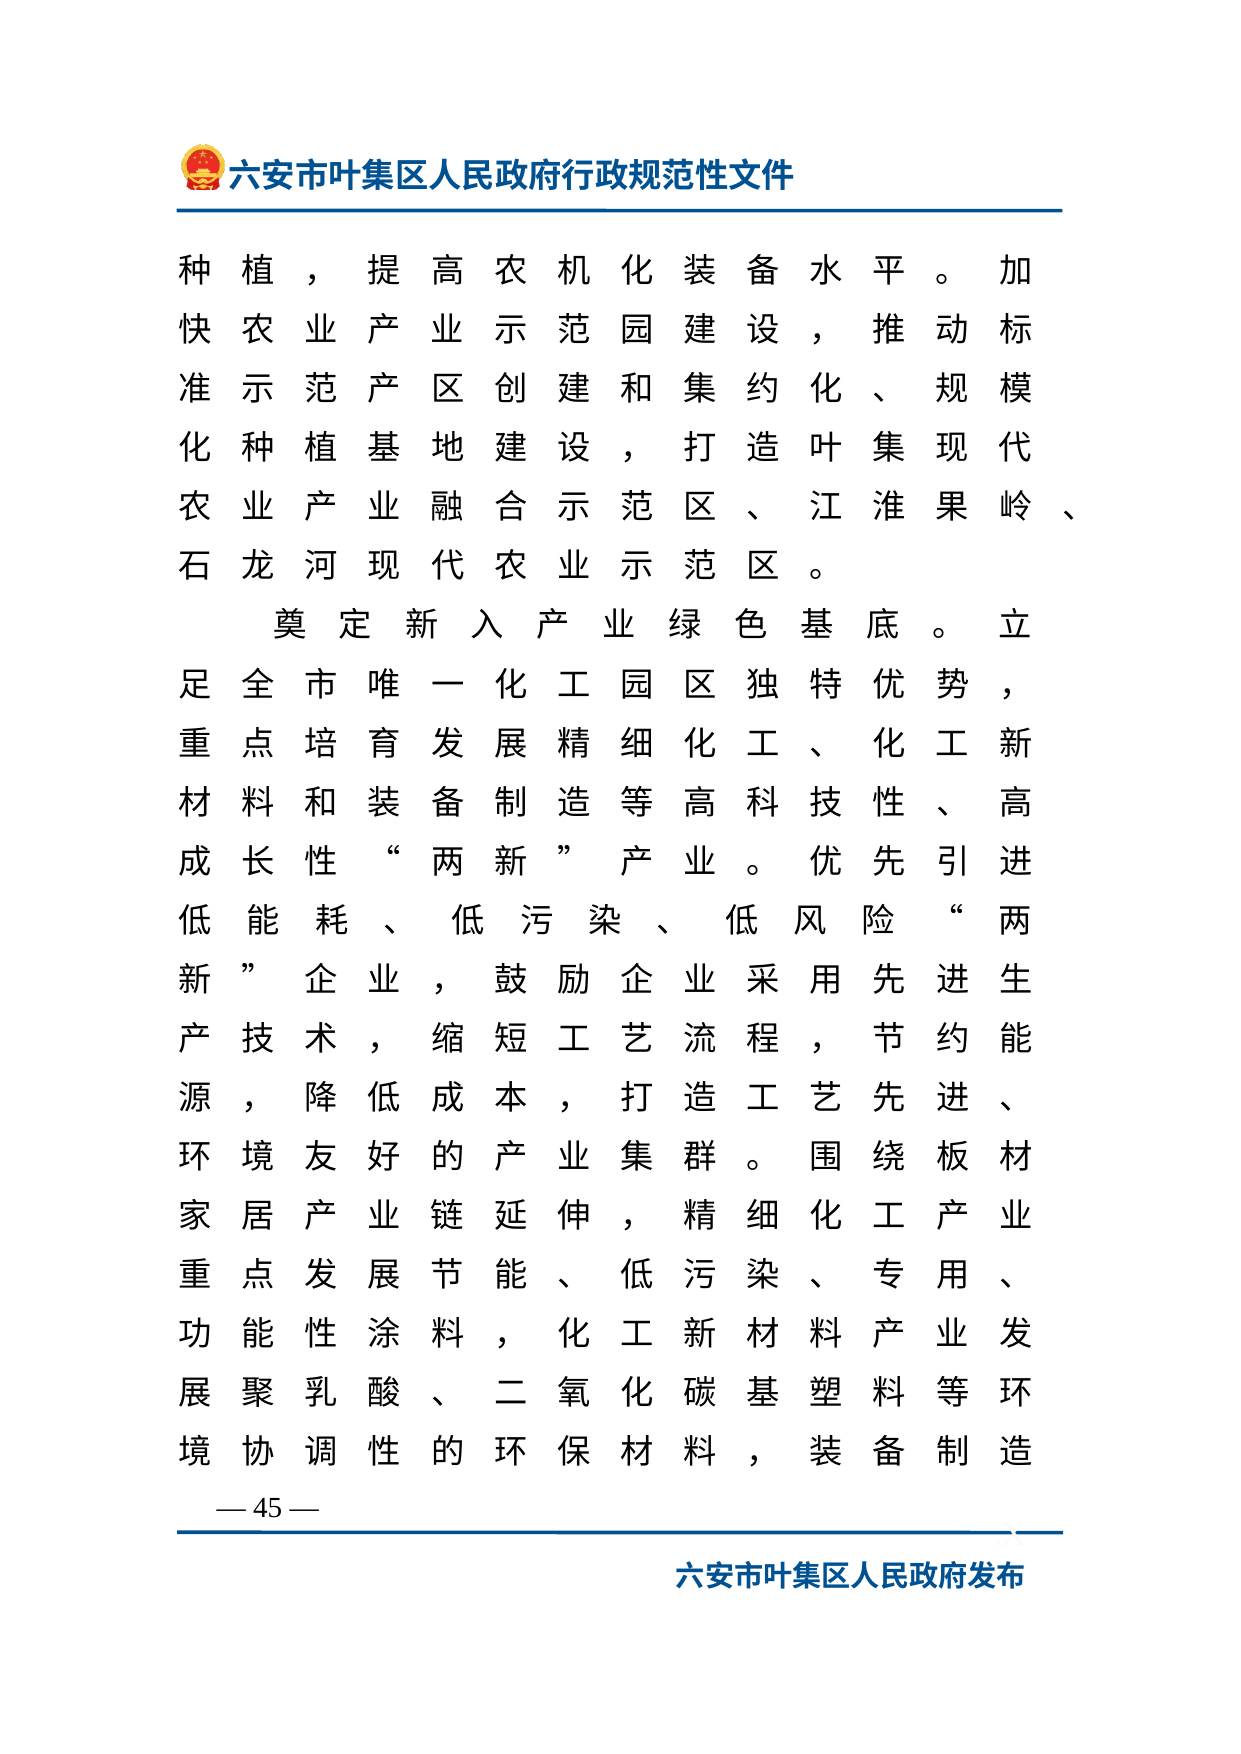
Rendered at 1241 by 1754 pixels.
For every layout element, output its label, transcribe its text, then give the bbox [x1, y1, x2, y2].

picture [177, 142, 229, 194]
